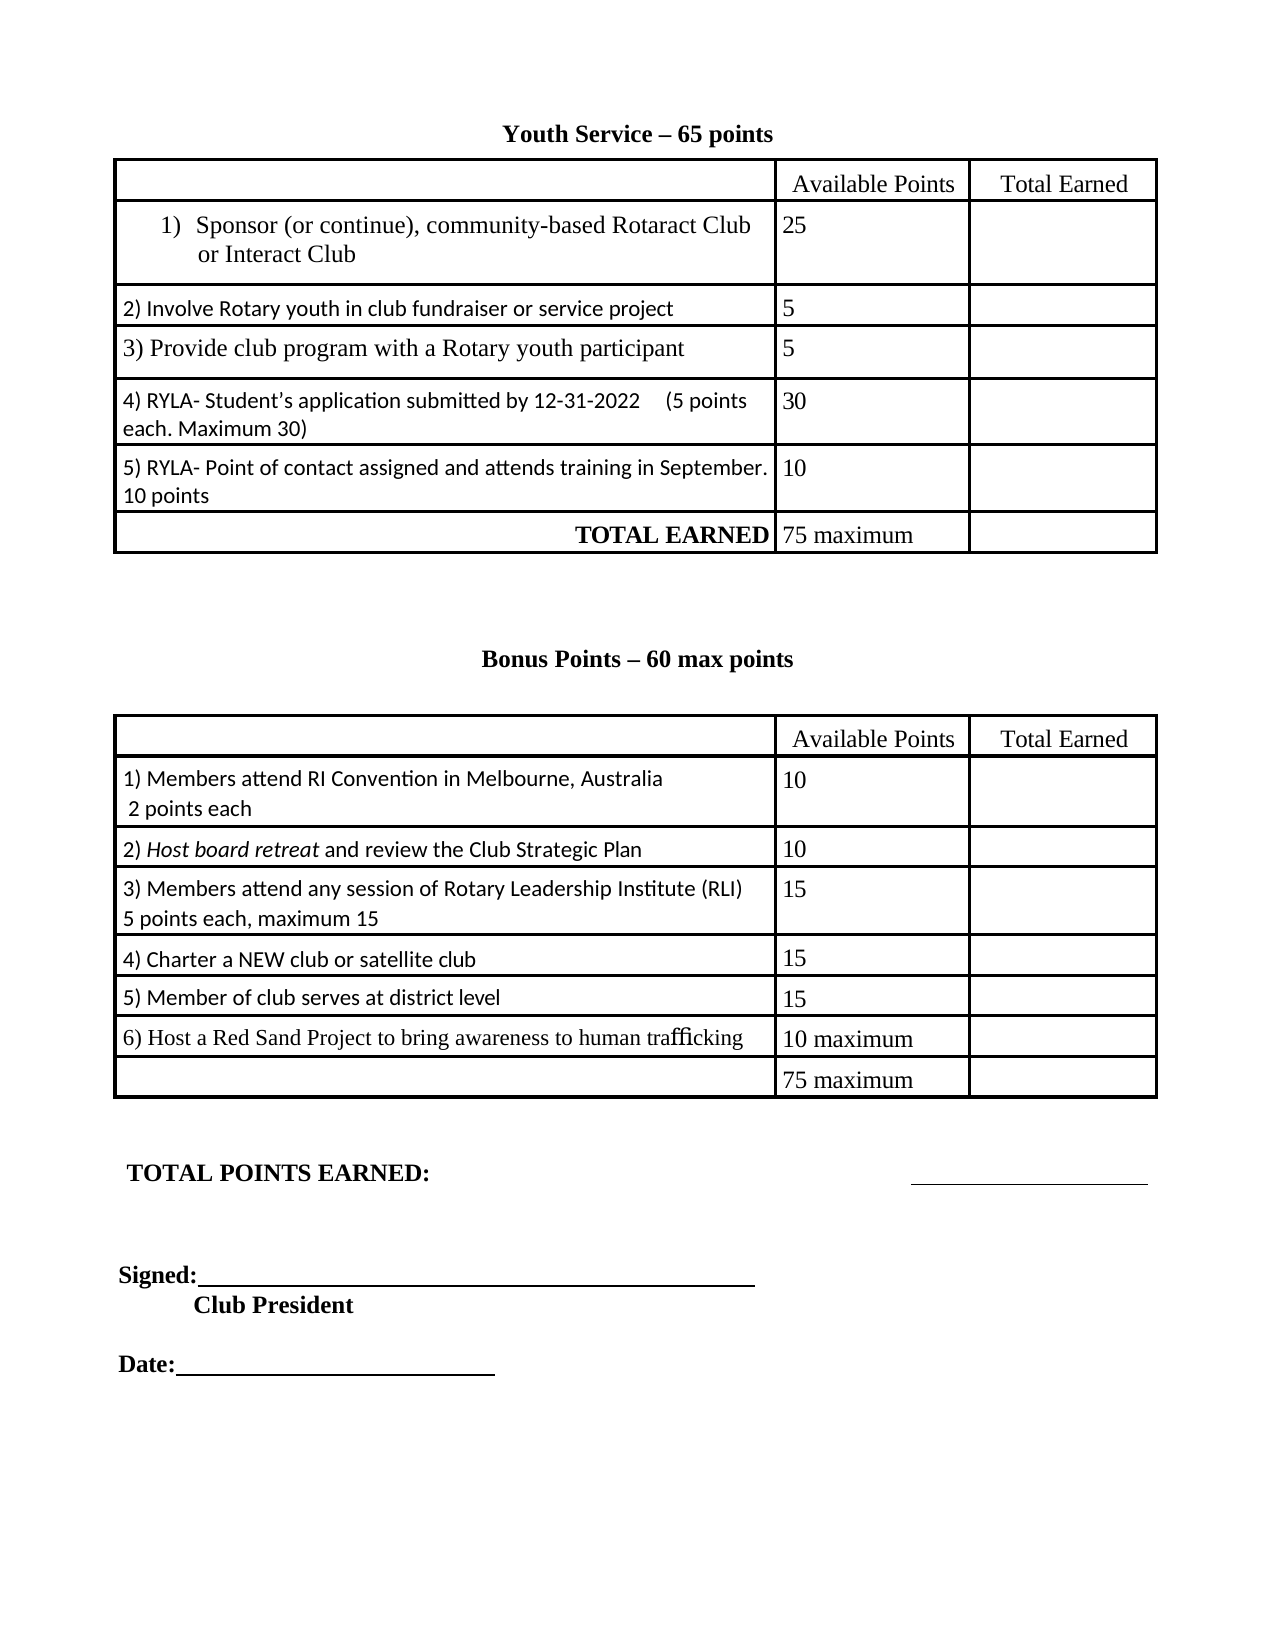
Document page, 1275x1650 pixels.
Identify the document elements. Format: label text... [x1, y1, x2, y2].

table_header Total Earned [971, 717, 1155, 754]
table_cell 10 maximum [777, 1017, 968, 1055]
table_cell [971, 936, 1155, 973]
table_cell [971, 380, 1155, 442]
table_cell [971, 327, 1155, 377]
table_cell 10 [777, 828, 968, 865]
table_cell [971, 286, 1155, 324]
table_cell 10 [777, 446, 968, 510]
table_cell 15 [777, 977, 968, 1014]
table_cell 5) RYLA- Point of contact assigned and attends training in September. 10 points [117, 446, 774, 510]
table_cell 3) Members attend any session of Rotary Leadership Institute (RLI) 5 points each, maximum 15 [117, 868, 774, 933]
table_cell [971, 202, 1155, 283]
table_cell 6) Host a Red Sand Project to bring awareness to human traﬃcking [117, 1017, 774, 1055]
table_cell 5 [777, 327, 968, 377]
text Date: [118, 1349, 1167, 1378]
table_cell [971, 758, 1155, 824]
table_cell 1) Members attend RI Convention in Melbourne, Australia 2 points each [117, 758, 774, 824]
table_cell 30 [777, 380, 968, 442]
table_cell 2) Involve Rotary youth in club fundraiser or service project [117, 286, 774, 324]
table_cell 15 [777, 868, 968, 933]
table_header Available Points [777, 161, 968, 199]
text Signed: Club President [118, 1260, 755, 1318]
table_cell 4) Charter a NEW club or satellite club [117, 936, 774, 973]
text Youth Service – 65 points [126, 119, 1148, 147]
table_cell [971, 828, 1155, 865]
table_cell 1) Sponsor (or continue), community-based Rotaract Club or Interact Club [117, 202, 774, 283]
text Bonus Points – 60 max points [126, 644, 1148, 672]
table_cell 5 [777, 286, 968, 324]
table_cell 25 [777, 202, 968, 283]
table_cell 75 maximum [777, 1058, 968, 1095]
table_cell 5) Member of club serves at district level [117, 977, 774, 1014]
table_header Available Points [777, 717, 968, 754]
table_cell [971, 1017, 1155, 1055]
table_cell [971, 1058, 1155, 1095]
subtitle TOTAL POINTS EARNED: [126, 1158, 1167, 1187]
table_cell [117, 1058, 774, 1095]
table_cell [971, 446, 1155, 510]
table_cell [971, 868, 1155, 933]
table_cell 3) Provide club program with a Rotary youth participant [117, 327, 774, 377]
table_cell 75 maximum [777, 513, 968, 551]
table_cell 4) RYLA- Student’s application submitted by 12-31-2022 (5 points each. Maximum 30) [117, 380, 774, 442]
table_cell 10 [777, 758, 968, 824]
table_header Total Earned [971, 161, 1155, 199]
table_cell TOTAL EARNED [117, 513, 774, 551]
table_cell [971, 977, 1155, 1014]
table_cell 2) Host board retreat and review the Club Strategic Plan [117, 828, 774, 865]
table_header [117, 161, 774, 199]
table_cell 15 [777, 936, 968, 973]
table_cell [971, 513, 1155, 551]
table_header [117, 717, 774, 754]
